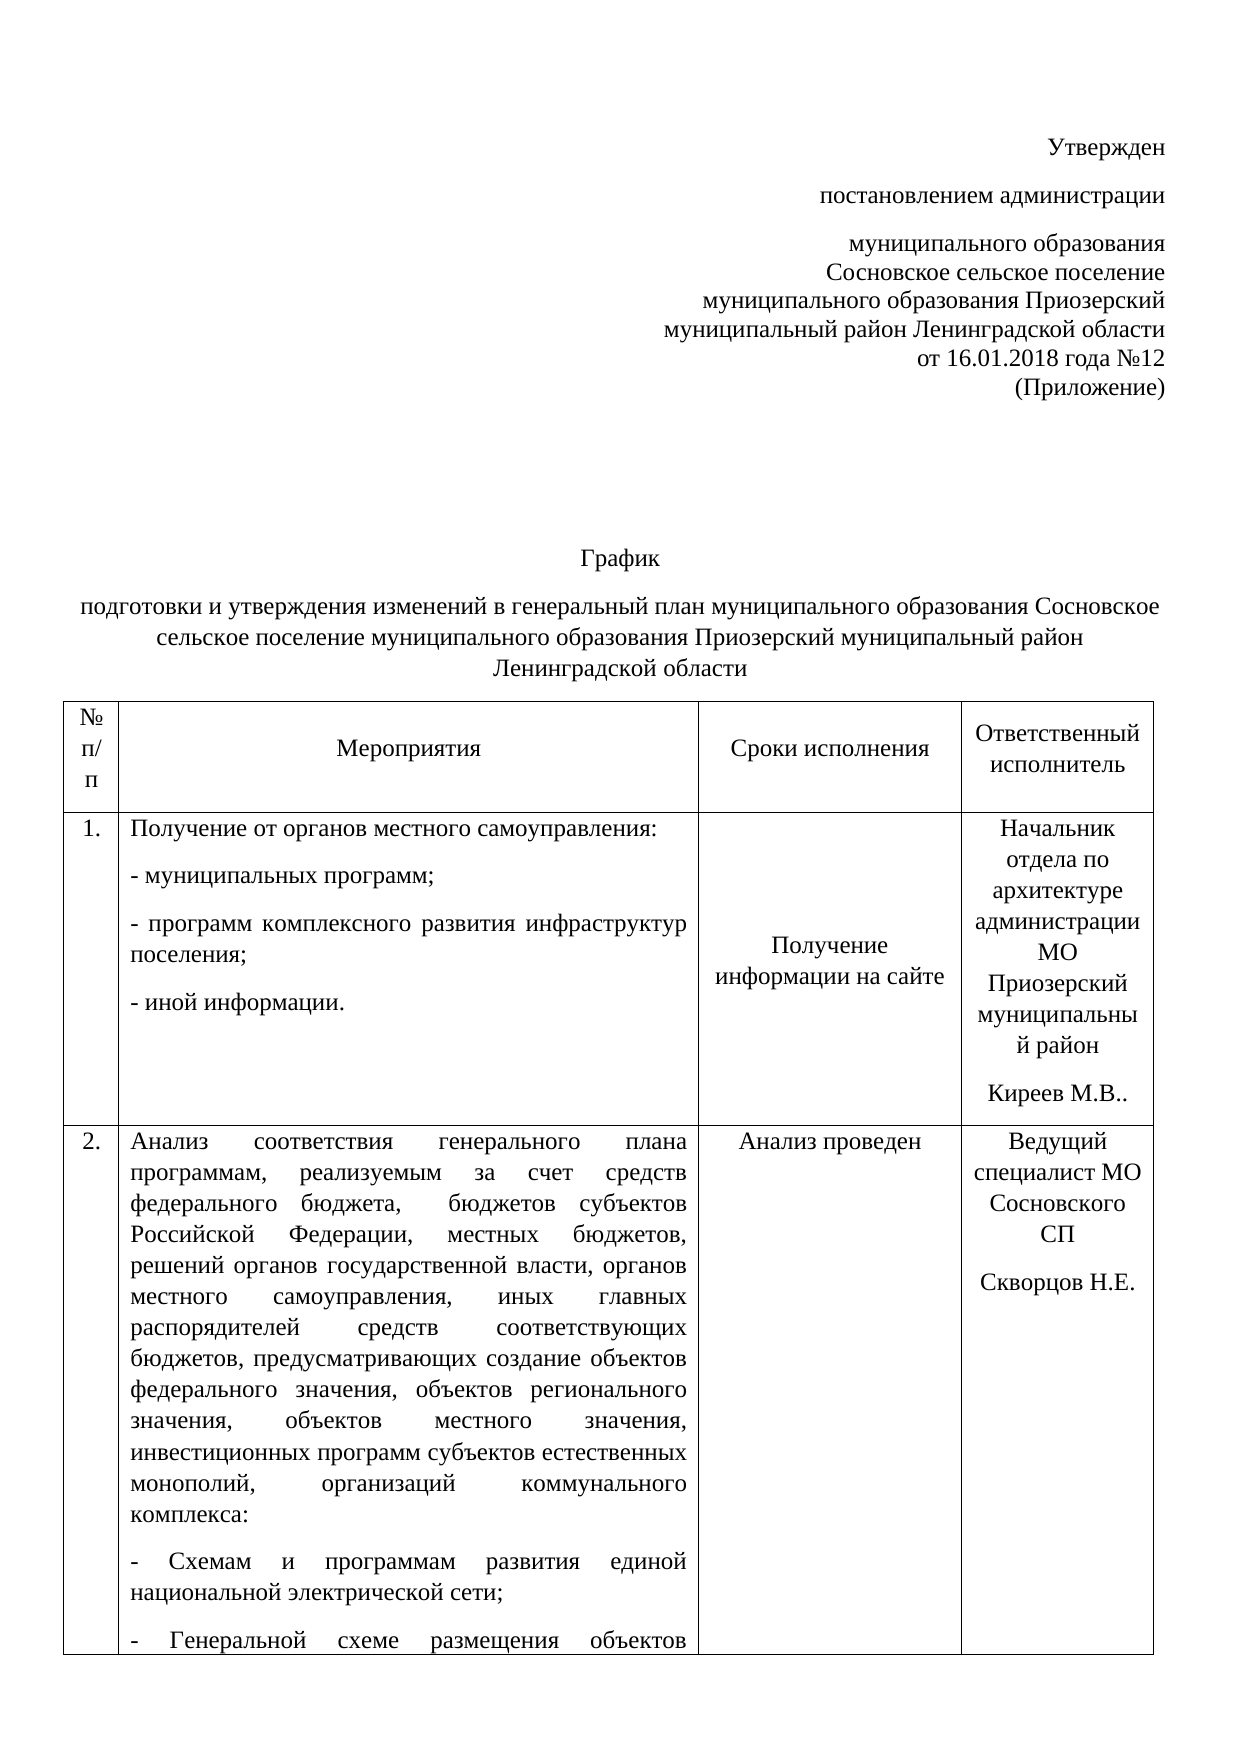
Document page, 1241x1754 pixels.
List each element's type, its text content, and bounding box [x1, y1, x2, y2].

table_cell 2. [64, 1126, 118, 1654]
table_cell 1. [64, 813, 118, 1125]
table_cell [119, 1126, 698, 1654]
text Сосновское сельское поселение [75, 257, 1165, 285]
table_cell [962, 1126, 1153, 1654]
table_cell Анализ проведен [699, 1126, 961, 1654]
table_header Сроки исполнения [699, 702, 961, 812]
text постановлением администрации [75, 180, 1165, 209]
text муниципального образования [75, 228, 1165, 257]
text подготовки и утверждения изменений в генеральный план муниципального образования Сосновское сельское поселение муниципального образования Приозерский муниципальный район Ленинградской области [75, 591, 1165, 682]
text муниципальный район Ленинградской области [75, 314, 1165, 343]
table_cell Получение от органов местного самоуправления: - муниципальных программ; - программ комплексного развития инфраструктур поселения; - иной информации. [119, 813, 698, 1125]
table_cell Начальник отдела по архитектуре администрации МО Приозерский муниципальный район Киреев М.В.. [962, 813, 1153, 1125]
text от 16.01.2018 года №12 [75, 343, 1165, 372]
text Утвержден [75, 132, 1165, 161]
text муниципального образования Приозерский [75, 285, 1165, 314]
table_cell Получение информации на сайте [699, 813, 961, 1125]
text (Приложение) [75, 372, 1165, 400]
table_header Ответственный исполнитель [962, 702, 1153, 812]
table_header Мероприятия [119, 702, 698, 812]
table_header № п/п [64, 702, 118, 812]
text График [75, 543, 1165, 572]
